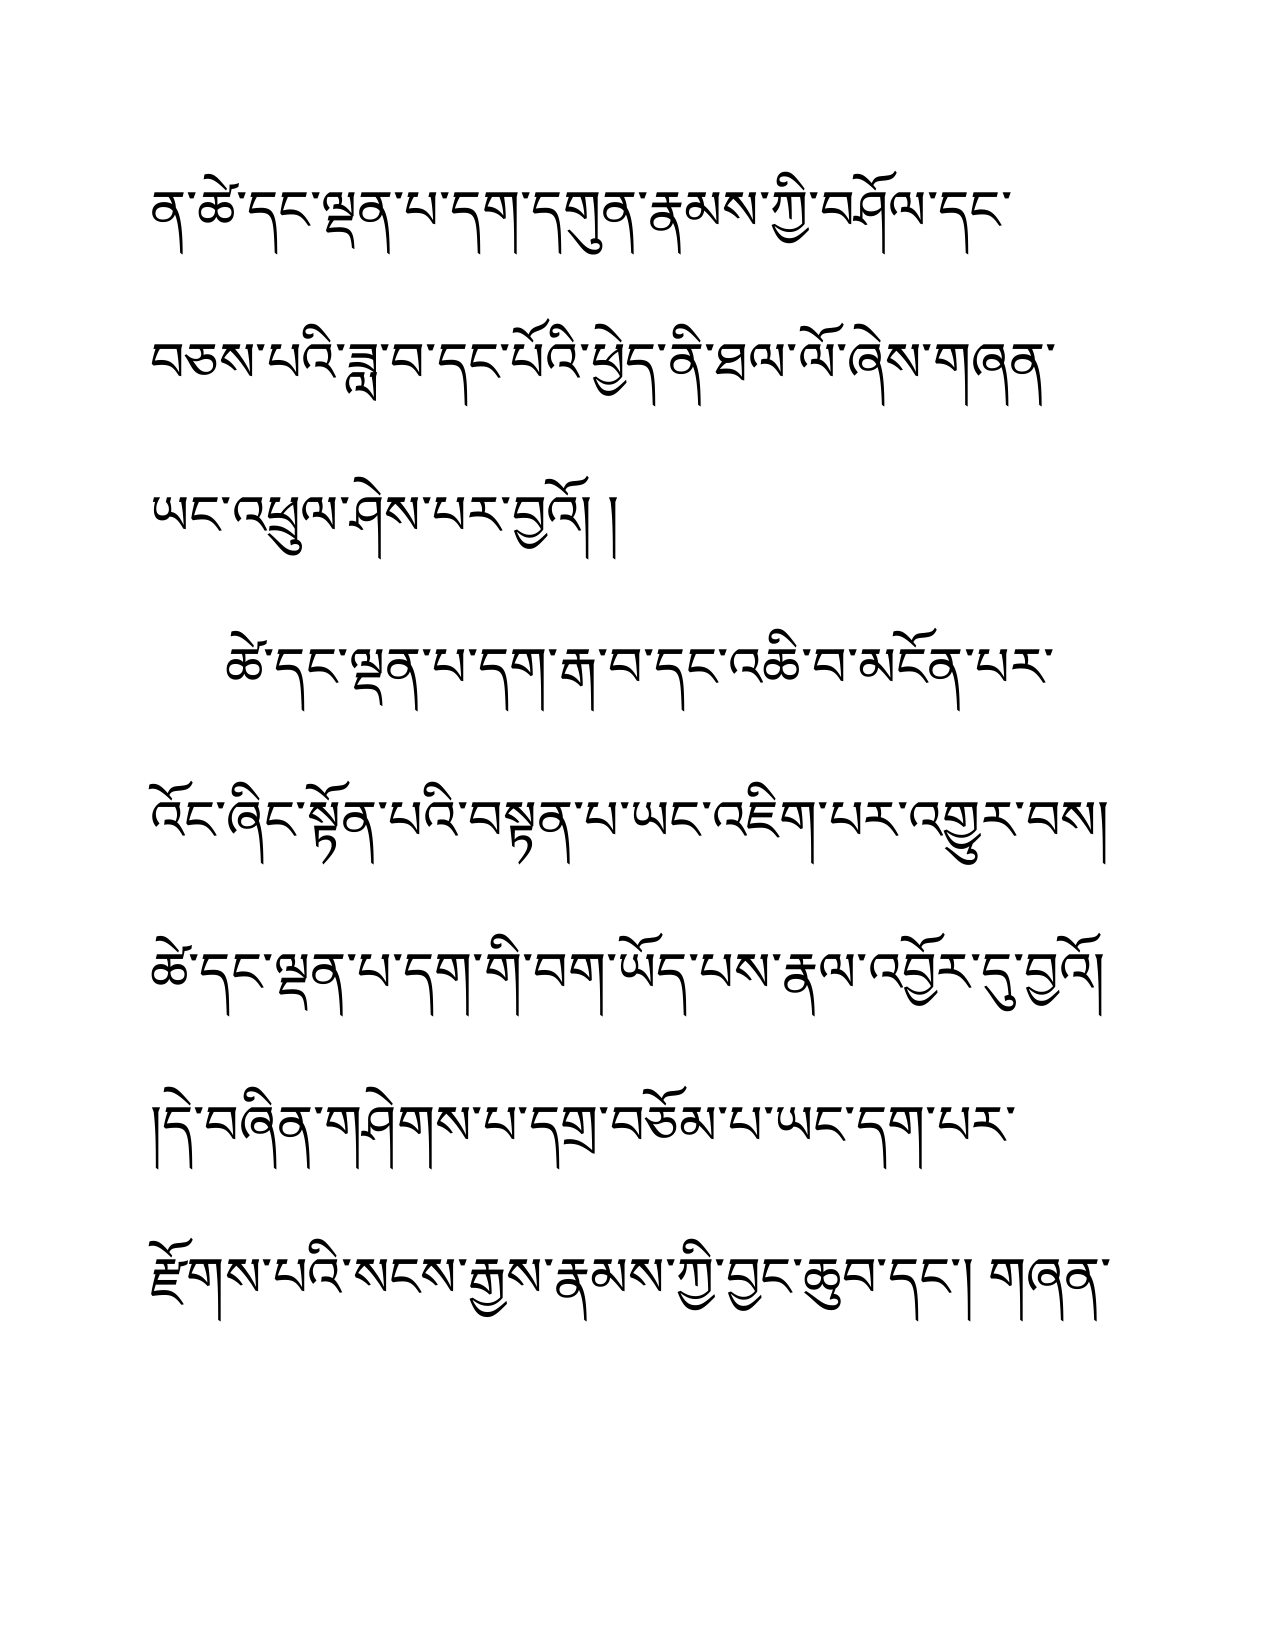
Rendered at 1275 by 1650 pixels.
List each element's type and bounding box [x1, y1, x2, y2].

text [150, 607, 1125, 1370]
text [150, 150, 1125, 607]
